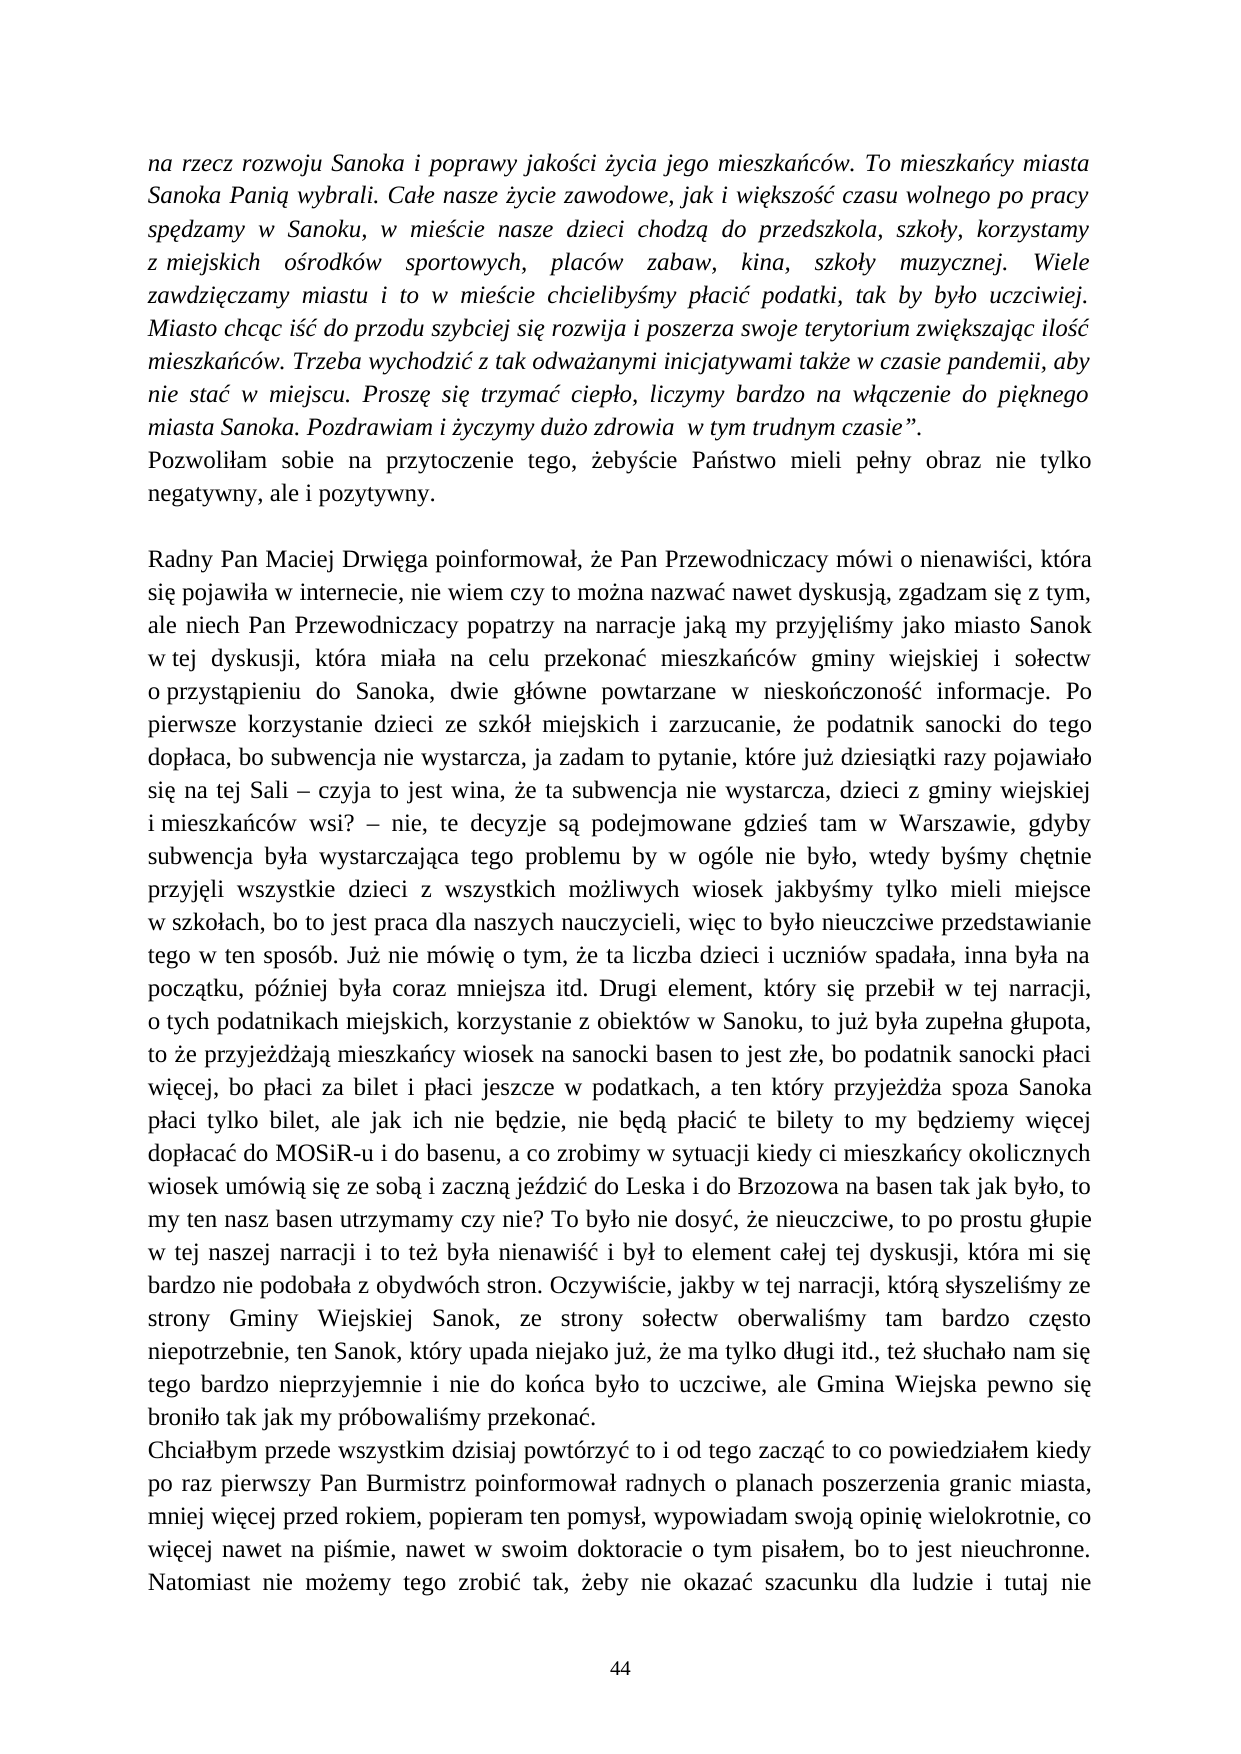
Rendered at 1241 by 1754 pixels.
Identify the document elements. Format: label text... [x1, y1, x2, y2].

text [148, 148, 1093, 441]
text Pozwoliłam sobie na przytoczenie tego, żebyście Państwo mieli pełny obraz nie tylko negatywny, ale i pozytywny. [148, 445, 1093, 507]
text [148, 1435, 1093, 1596]
text Radny Pan Maciej Drwięga poinformował, że Pan Przewodniczacy mówi o nienawiści, która się pojawiła w internecie, nie wiem czy to można nazwać nawet dyskusją, zgadzam się z tym, ale niech Pan Przewodniczacy popatrzy na narracje jaką my przyjęliśmy jako miasto Sanok w tej dyskusji, która miała na celu przekonać mieszkańców gminy wiejskiej i sołectw o przystąpieniu do Sanoka, dwie główne powtarzane w nieskończoność informacje. Po pierwsze korzystanie dzieci ze szkół miejskich i zarzucanie, że podatnik sanocki do tego dopłaca, bo subwencja nie wystarcza, ja zadam to pytanie, które już dziesiątki razy pojawiało się na tej Sali – czyja to jest wina, że ta subwencja nie wystarcza, dzieci z gminy wiejskiej i mieszkańców wsi? – nie, te decyzje są podejmowane gdzieś tam w Warszawie, gdyby subwencja była wystarczająca tego problemu by w ogóle nie było, wtedy byśmy chętnie przyjęli wszystkie dzieci z wszystkich możliwych wiosek jakbyśmy tylko mieli miejsce w szkołach, bo to jest praca dla naszych nauczycieli, więc to było nieuczciwe przedstawianie tego w ten sposób. Już nie mówię o tym, że ta liczba dzieci i uczniów spadała, inna była na początku, później była coraz mniejsza itd. Drugi element, który się przebił w tej narracji, o tych podatnikach miejskich, korzystanie z obiektów w Sanoku, to już była zupełna głupota, to że przyjeżdżają mieszkańcy wiosek na sanocki basen to jest złe, bo podatnik sanocki płaci więcej, bo płaci za bilet i płaci jeszcze w podatkach, a ten który przyjeżdża spoza Sanoka płaci tylko bilet, ale jak ich nie będzie, nie będą płacić te bilety to my będziemy więcej dopłacać do MOSiR-u i do basenu, a co zrobimy w sytuacji kiedy ci mieszkańcy okolicznych wiosek umówią się ze sobą i zaczną jeździć do Leska i do Brzozowa na basen tak jak było, to my ten nasz basen utrzymamy czy nie? To było nie dosyć, że nieuczciwe, to po prostu głupie w tej naszej narracji i to też była nienawiść i był to element całej tej dyskusji, która mi się bardzo nie podobała z obydwóch stron. Oczywiście, jakby w tej narracji, którą słyszeliśmy ze strony Gminy Wiejskiej Sanok, ze strony sołectw oberwaliśmy tam bardzo często niepotrzebnie, ten Sanok, który upada niejako już, że ma tylko długi itd., też słuchało nam się tego bardzo nieprzyjemnie i nie do końca było to uczciwe, ale Gmina Wiejska pewno się broniło tak jak my próbowaliśmy przekonać. [148, 544, 1093, 1431]
